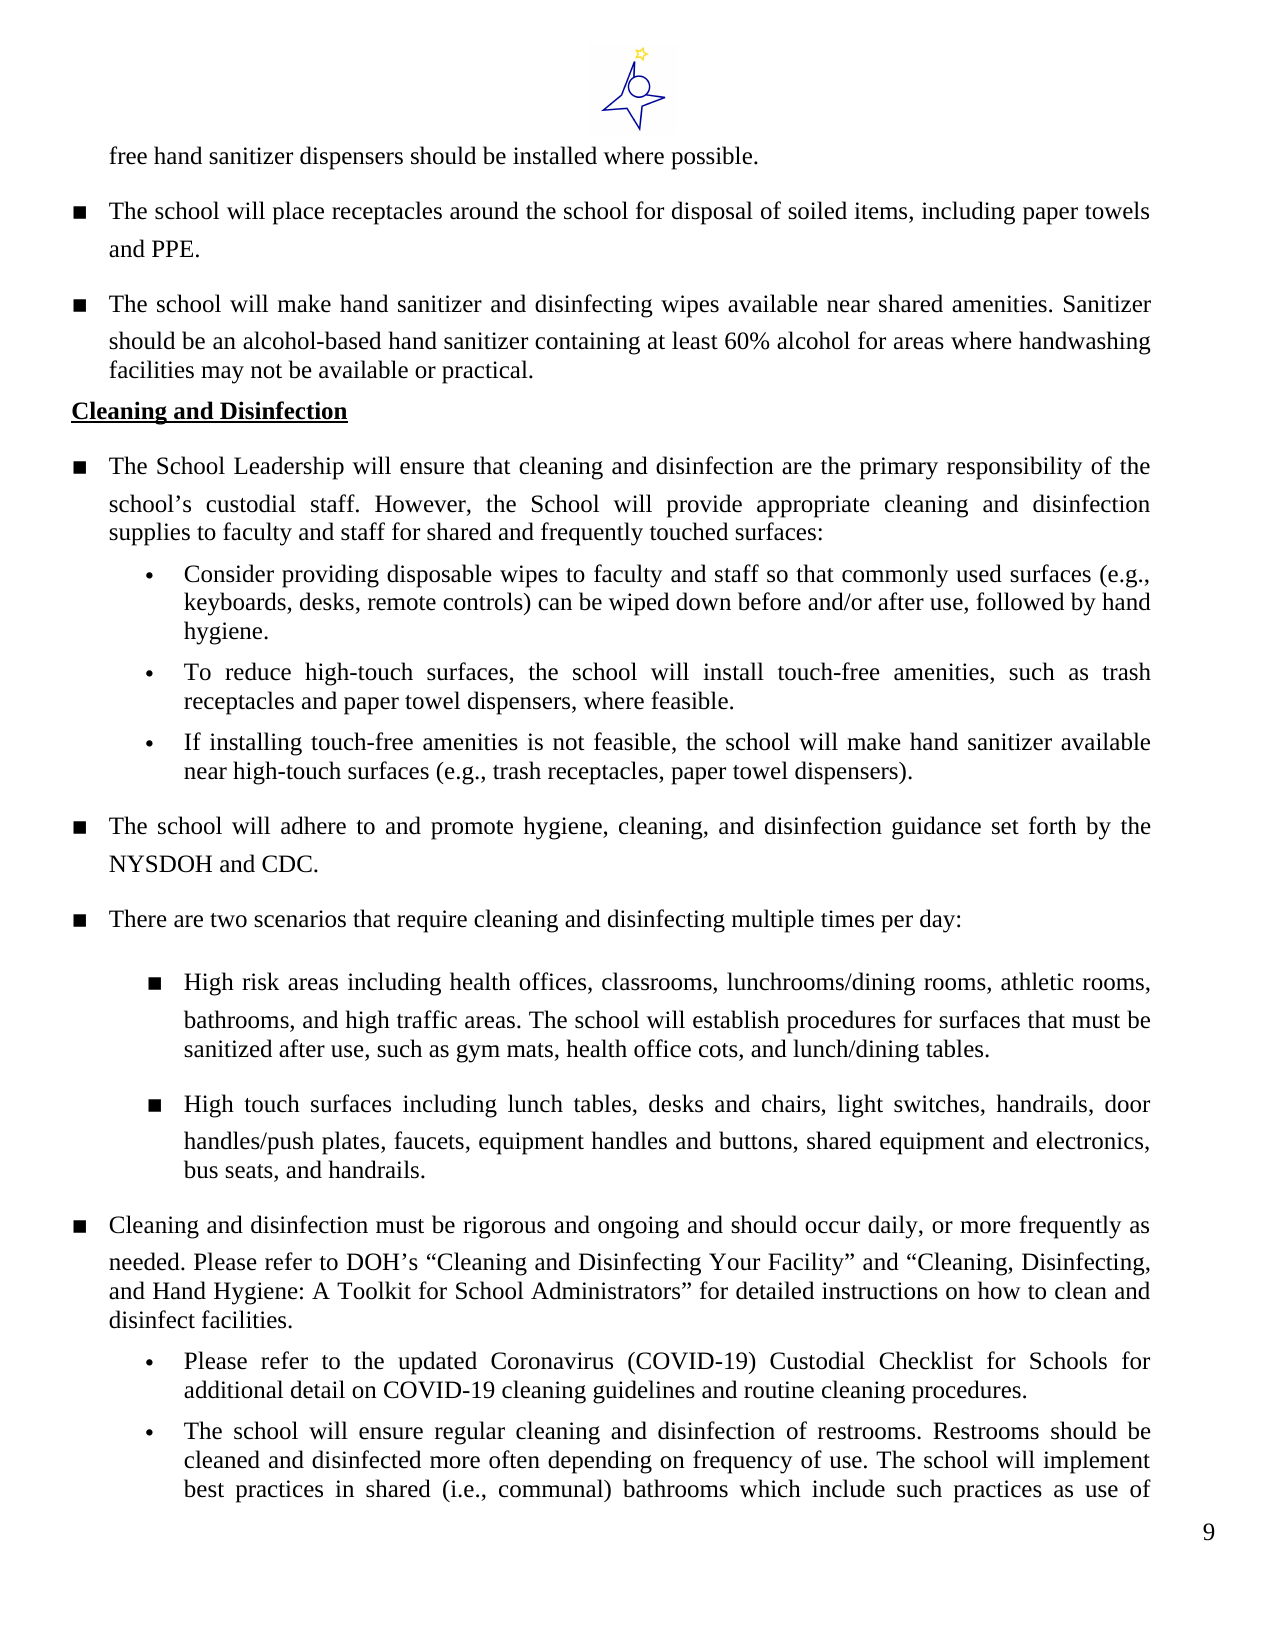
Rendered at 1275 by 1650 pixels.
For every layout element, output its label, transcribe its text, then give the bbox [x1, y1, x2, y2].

picture [587, 43, 679, 135]
